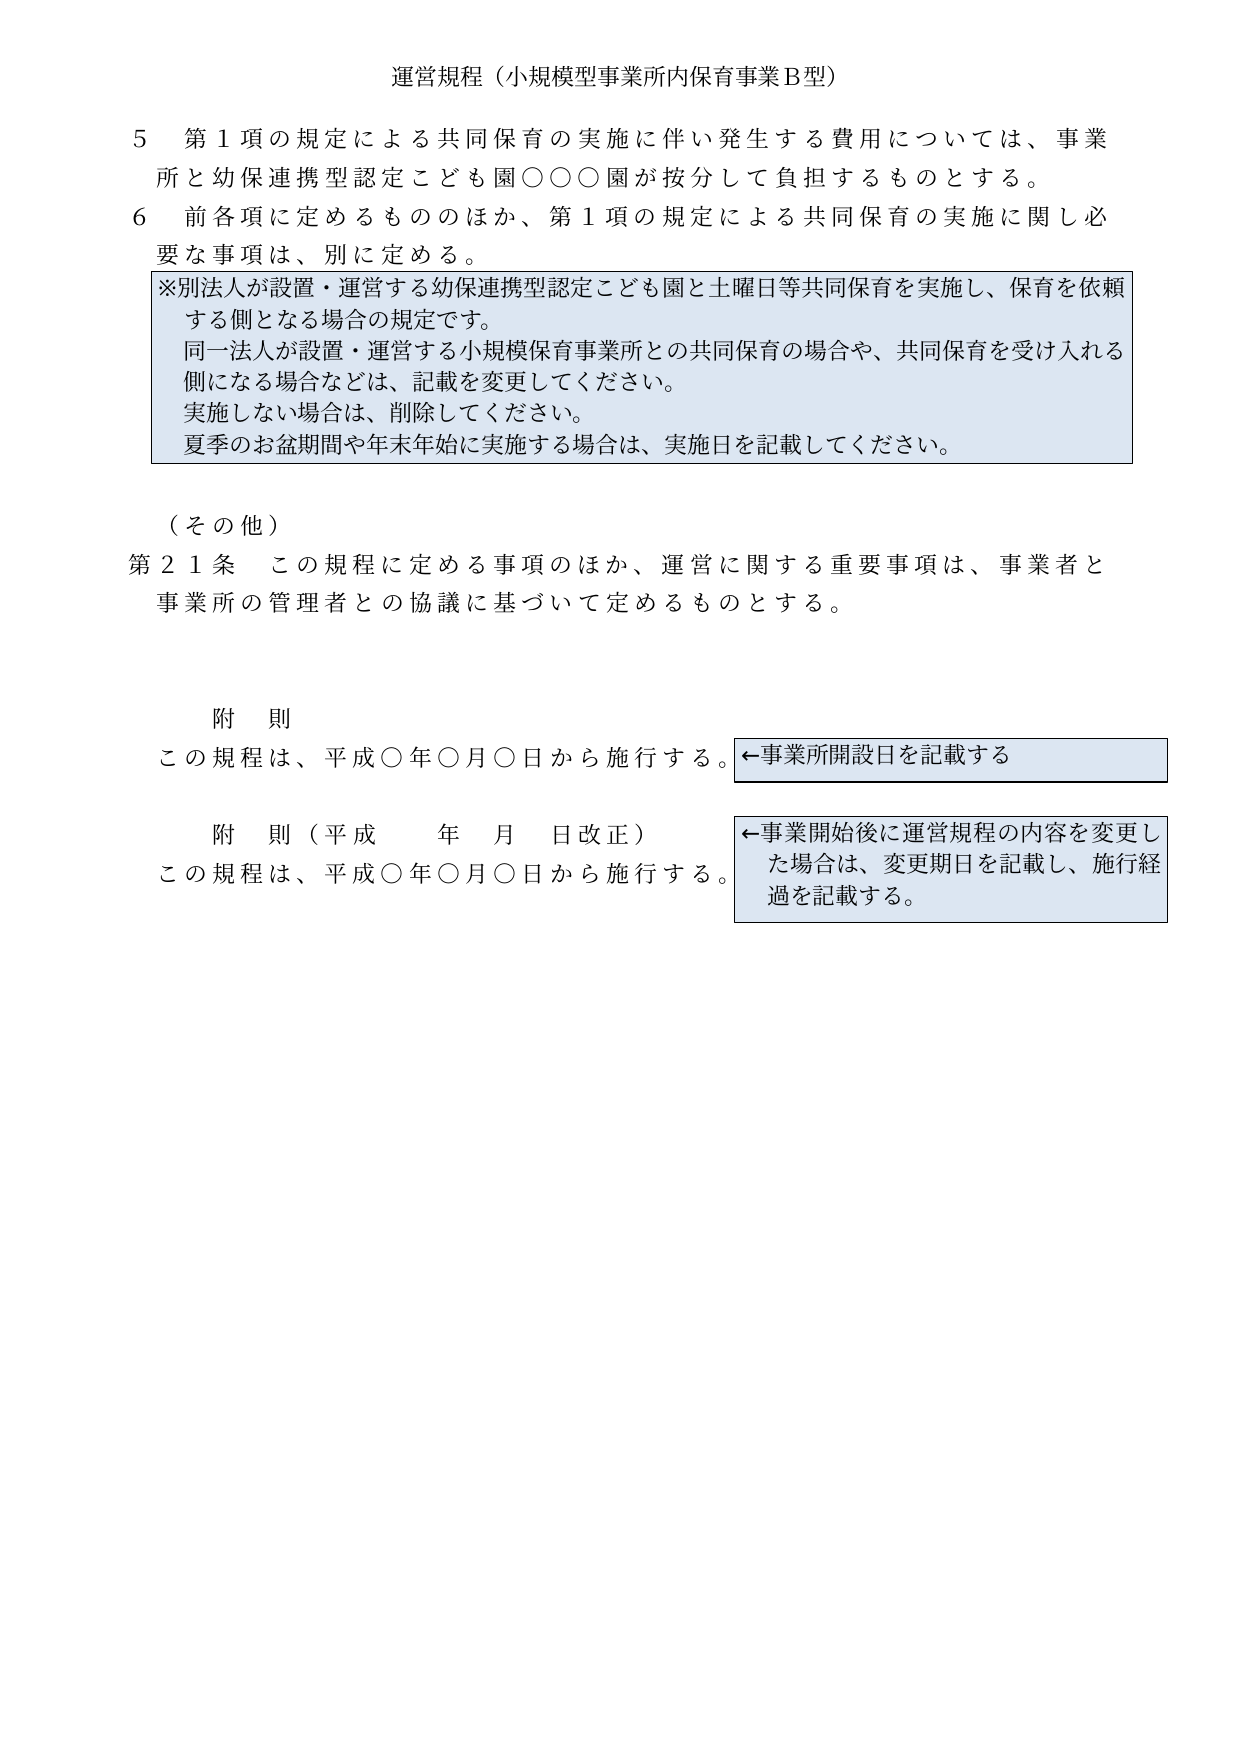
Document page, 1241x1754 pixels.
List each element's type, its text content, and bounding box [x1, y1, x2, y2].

text ６ 前各項に定めるもののほか、第１項の規定による共同保育の実施に関し必要な事項は、別に定める。 [128, 196, 1112, 273]
text 附 則 [128, 698, 1112, 737]
text 第２１条 この規程に定める事項のほか、運営に関する重要事項は、事業者と事業所の管理者との協議に基づいて定めるものとする。 [128, 544, 1112, 621]
text 附 則（平成 年 月 日改正） [128, 814, 1112, 853]
text （その他） [128, 505, 1112, 544]
text この規程は、平成○年○月○日から施行する。 [128, 853, 734, 892]
text この規程は、平成○年○月○日から施行する。 [128, 737, 1112, 776]
text ５ 第１項の規定による共同保育の実施に伴い発生する費用については、事業所と幼保連携型認定こども園○○○園が按分して負担するものとする。 [128, 119, 1112, 196]
